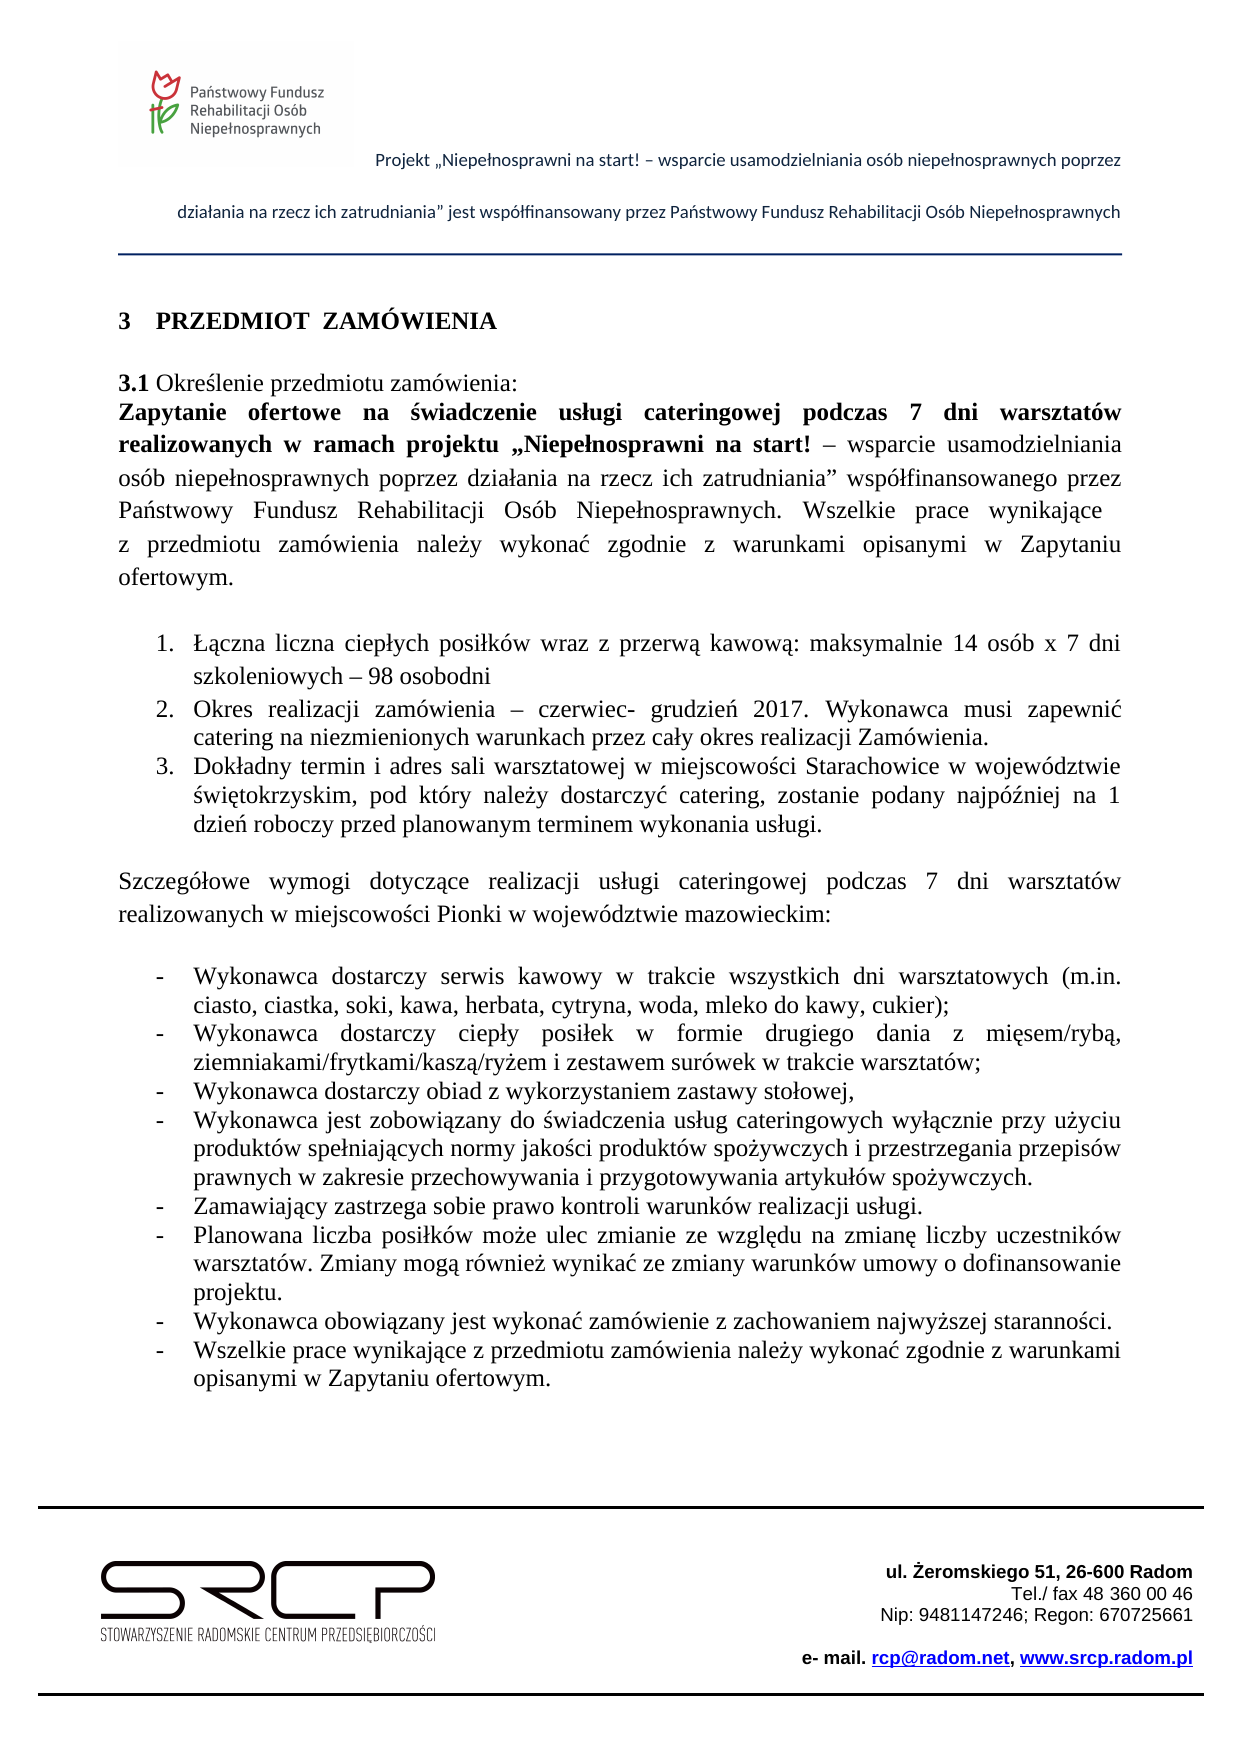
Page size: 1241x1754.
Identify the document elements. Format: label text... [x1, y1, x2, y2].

list Zamawiający zastrzega sobie prawo kontroli warunków realizacji usługi. [156, 1191, 1122, 1220]
picture [118, 41, 354, 167]
list Dokładny termin i adres sali warsztatowej w miejscowości Starachowice w województwie świętokrzyskim, pod który należy dostarczyć catering, zostanie podany najpóźniej na 1 dzień roboczy przed planowanym terminem wykonania usługi. [156, 751, 1122, 837]
list Wykonawca dostarczy obiad z wykorzystaniem zastawy stołowej, [156, 1076, 1122, 1105]
list Określenie przedmiotu zamówienia: [118, 368, 1122, 397]
list Łączna liczna ciepłych posiłków wraz z przerwą kawową: maksymalnie 14 osób x 7 dni szkoleniowych – 98 osobodni [156, 628, 1122, 689]
list Wykonawca obowiązany jest wykonać zamówienie z zachowaniem najwyższej staranności. [156, 1306, 1122, 1335]
list Przedmiot zamówienia [118, 306, 1122, 335]
list Planowana liczba posiłków może ulec zmianie ze względu na zmianę liczby uczestników warsztatów. Zmiany mogą również wynikać ze zmiany warunków umowy o dofinansowanie projektu. [156, 1220, 1122, 1306]
text Szczegółowe wymogi dotyczące realizacji usługi cateringowej podczas 7 dni warsztatów realizowanych w miejscowości Pionki w województwie mazowieckim: [118, 866, 1122, 928]
list Wykonawca dostarczy serwis kawowy w trakcie wszystkich dni warsztatowych (m.in. ciasto, ciastka, soki, kawa, herbata, cytryna, woda, mleko do kawy, cukier); [156, 961, 1122, 1018]
picture [49, 1508, 487, 1694]
list Wykonawca dostarczy ciepły posiłek w formie drugiego dania z mięsem/rybą, ziemniakami/frytkami/kaszą/ryżem i zestawem surówek w trakcie warsztatów; [156, 1018, 1122, 1076]
list Okres realizacji zamówienia – czerwiec- grudzień 2017. Wykonawca musi zapewnić catering na niezmienionych warunkach przez cały okres realizacji Zamówienia. [156, 694, 1122, 751]
list Wykonawca jest zobowiązany do świadczenia usług cateringowych wyłącznie przy użyciu produktów spełniających normy jakości produktów spożywczych i przestrzegania przepisów prawnych w zakresie przechowywania i przygotowywania artykułów spożywczych. [156, 1105, 1122, 1191]
list Wszelkie prace wynikające z przedmiotu zamówienia należy wykonać zgodnie z warunkami opisanymi w Zapytaniu ofertowym. [156, 1335, 1122, 1392]
text Zapytanie ofertowe na świadczenie usługi cateringowej podczas 7 dni warsztatów realizowanych w ramach projektu „Niepełnosprawni na start! – wsparcie usamodzielniania osób niepełnosprawnych poprzez działania na rzecz ich zatrudniania” współfinansowanego przez Państwowy Fundusz Rehabilitacji Osób Niepełnosprawnych. Wszelkie prace wynikające z przedmiotu zamówienia należy wykonać zgodnie z warunkami opisanymi w Zapytaniu ofertowym. [118, 397, 1122, 590]
